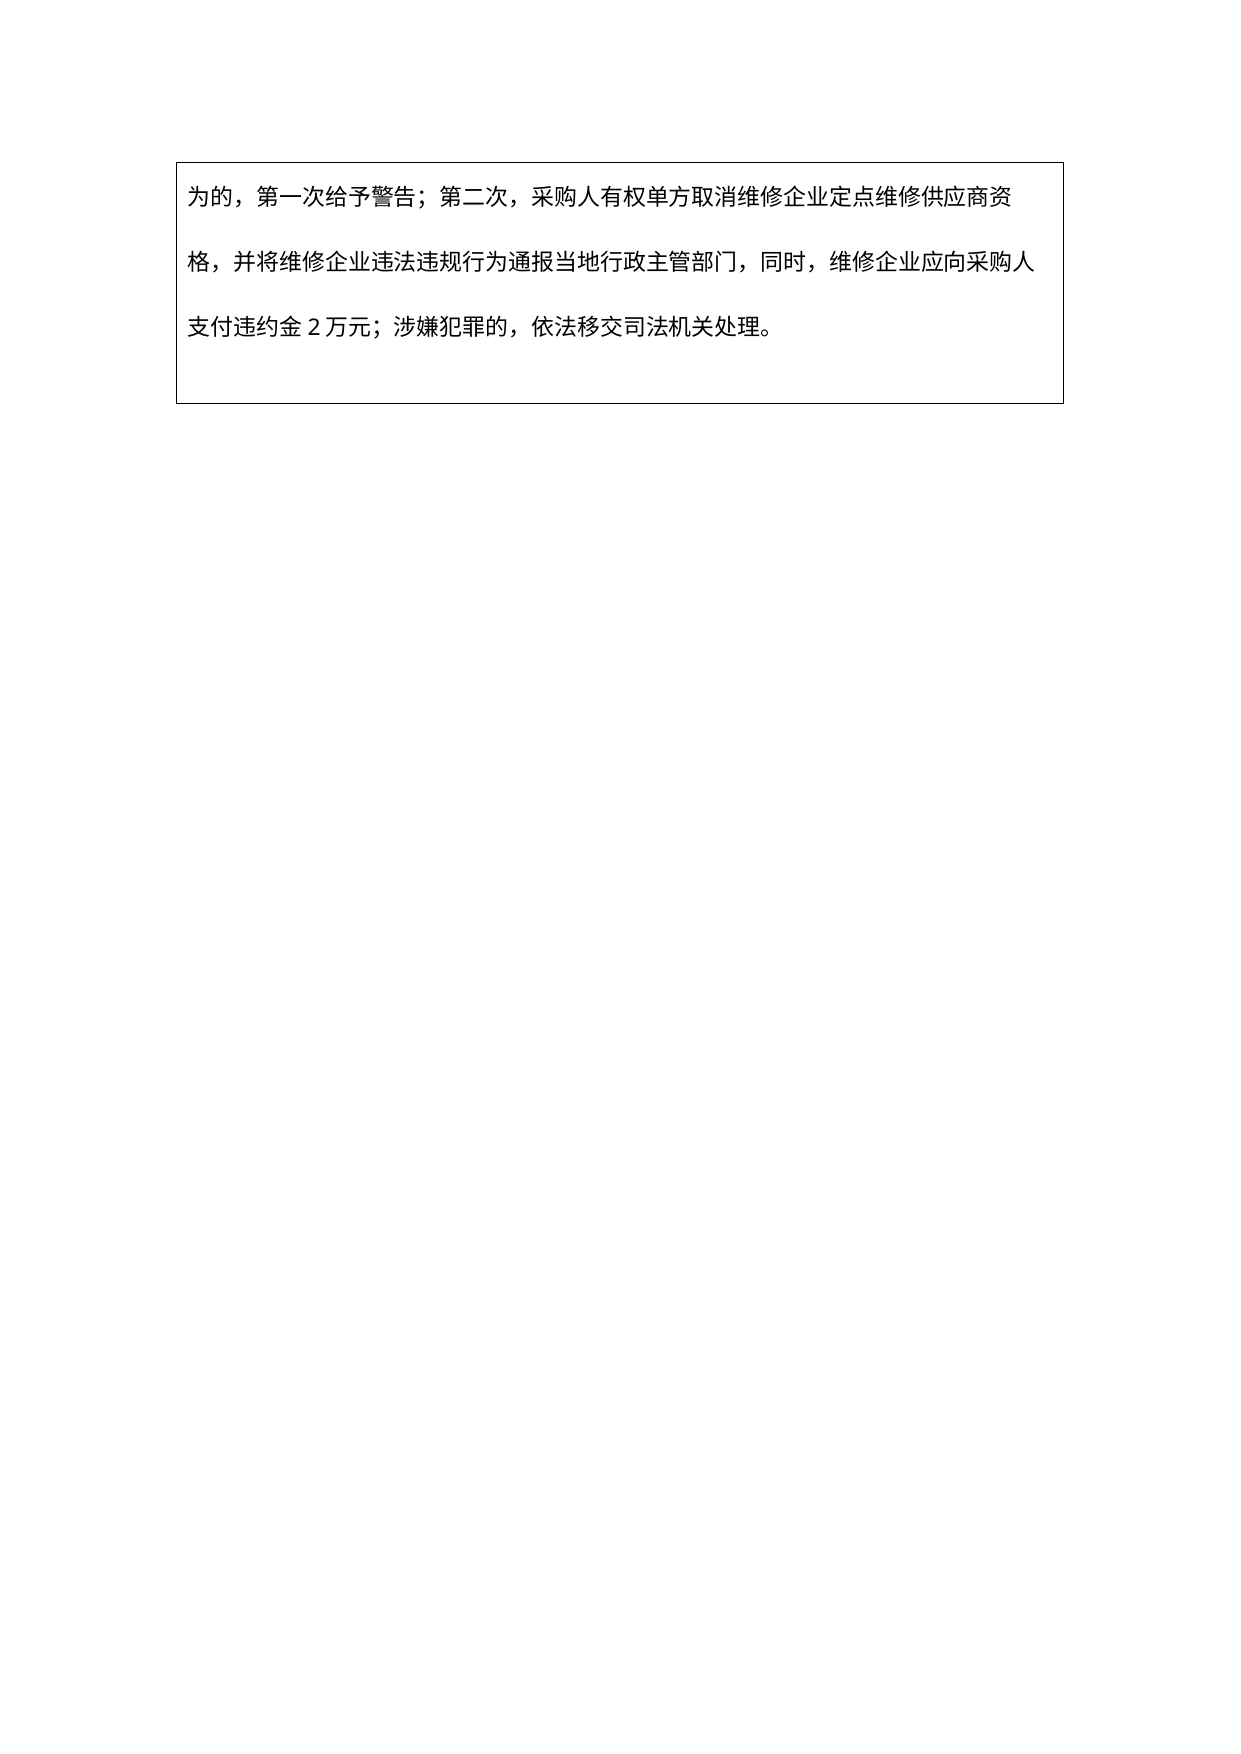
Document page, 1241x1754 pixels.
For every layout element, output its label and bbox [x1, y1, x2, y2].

table_header [177, 163, 1063, 403]
